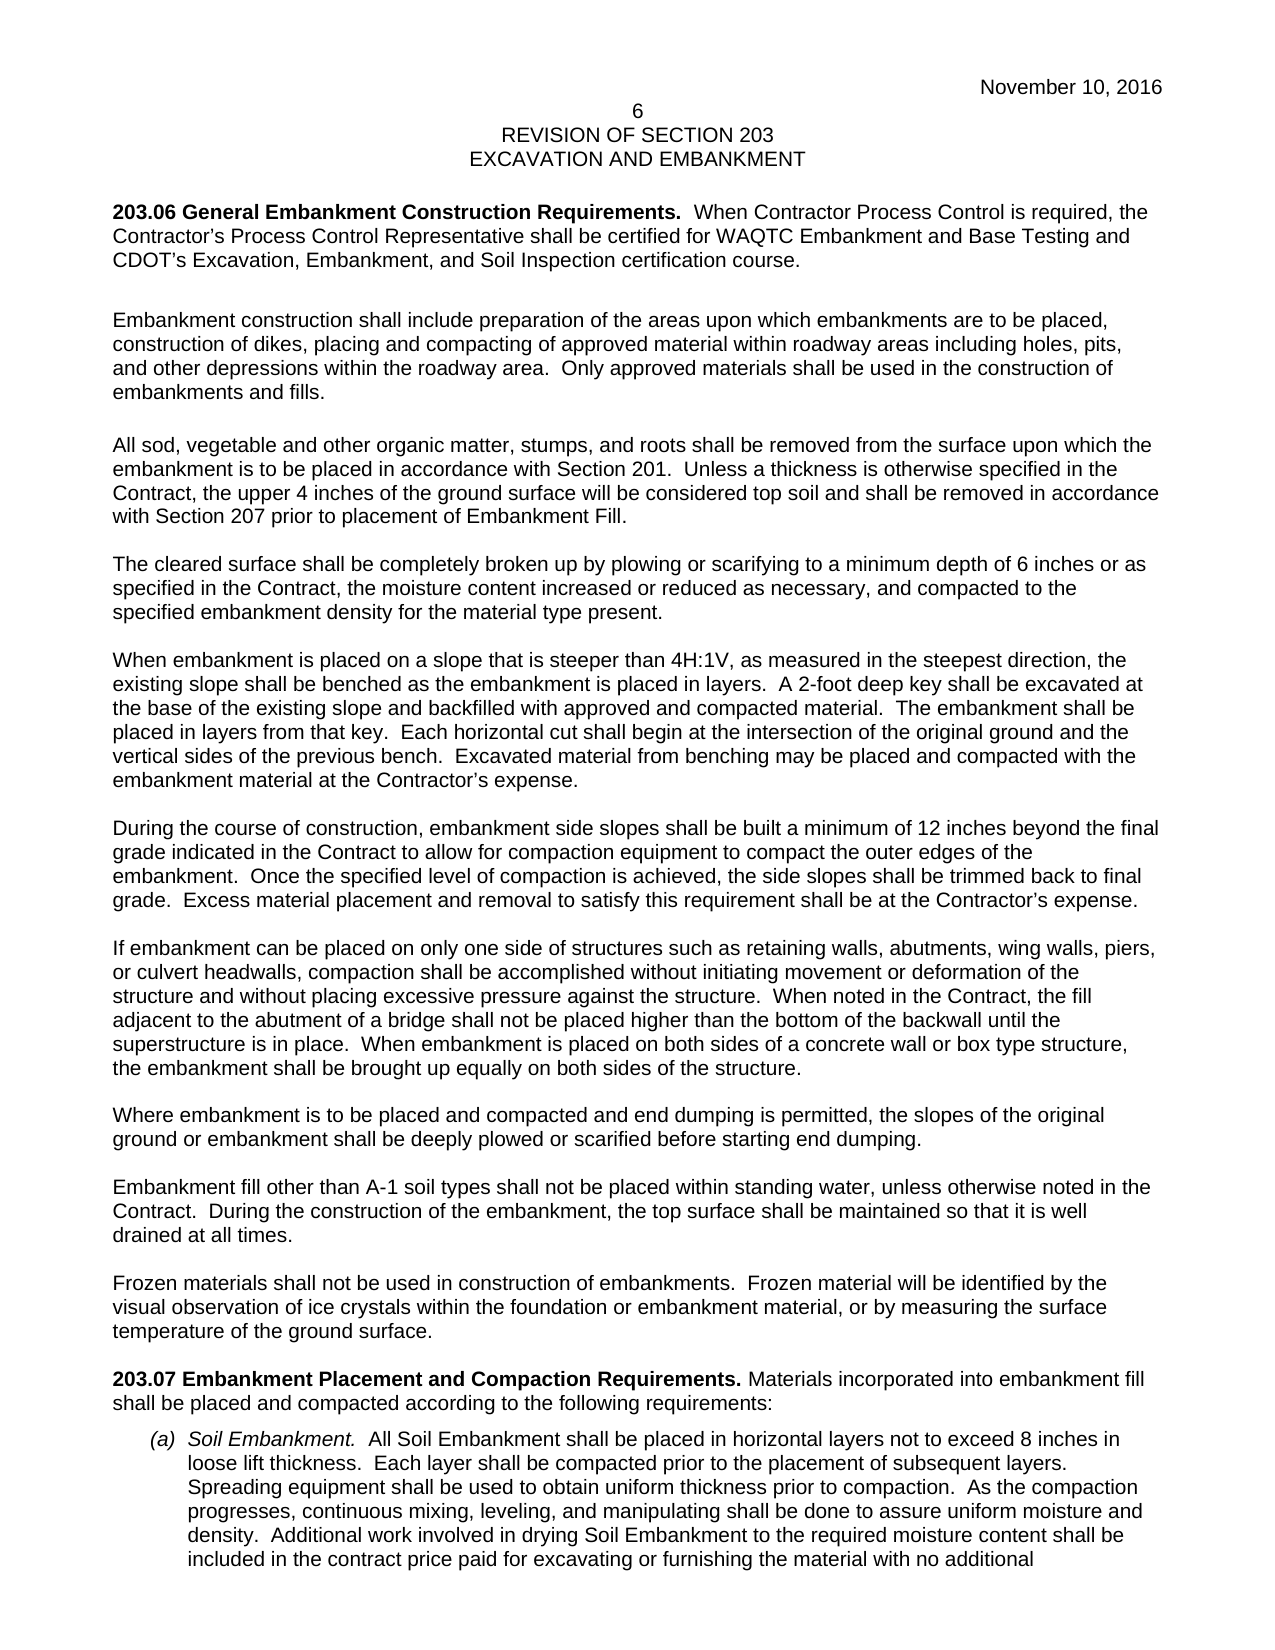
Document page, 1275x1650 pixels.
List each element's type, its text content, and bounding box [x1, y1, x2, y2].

text Embankment construction shall include preparation of the areas upon which embankments are to be placed, construction of dikes, placing and compacting of approved material within roadway areas including holes, pits, and other depressions within the roadway area. Only approved materials shall be used in the construction of embankments and fills. [112, 308, 1162, 432]
text During the course of construction, embankment side slopes shall be built a minimum of 12 inches beyond the final grade indicated in the Contract to allow for compaction equipment to compact the outer edges of the embankment. Once the specified level of compaction is achieved, the side slopes shall be trimmed back to final grade. Excess material placement and removal to satisfy this requirement shall be at the Contractor’s expense. [112, 816, 1162, 912]
text Embankment fill other than A-1 soil types shall not be placed within standing water, unless otherwise noted in the Contract. During the construction of the embankment, the top surface shall be maintained so that it is well drained at all times. [112, 1175, 1162, 1247]
text The cleared surface shall be completely broken up by plowing or scarifying to a minimum depth of 6 inches or as specified in the Contract, the moisture content increased or reduced as necessary, and compacted to the specified embankment density for the material type present. [112, 552, 1162, 624]
text If embankment can be placed on only one side of structures such as retaining walls, abutments, wing walls, piers, or culvert headwalls, compaction shall be accomplished without initiating movement or deformation of the structure and without placing excessive pressure against the structure. When noted in the Contract, the fill adjacent to the abutment of a bridge shall not be placed higher than the bottom of the backwall until the superstructure is in place. When embankment is placed on both sides of a concrete wall or box type structure, the embankment shall be brought up equally on both sides of the structure. [112, 936, 1162, 1079]
text When embankment is placed on a slope that is steeper than 4H:1V, as measured in the steepest direction, the existing slope shall be benched as the embankment is placed in layers. A 2-foot deep key shall be excavated at the base of the existing slope and backfilled with approved and compacted material. The embankment shall be placed in layers from that key. Each horizontal cut shall begin at the intersection of the original ground and the vertical sides of the previous bench. Excavated material from benching may be placed and compacted with the embankment material at the Contractor’s expense. [112, 648, 1162, 792]
text Where embankment is to be placed and compacted and end dumping is permitted, the slopes of the original ground or embankment shall be deeply plowed or scarified before starting end dumping. [112, 1103, 1162, 1151]
text All sod, vegetable and other organic matter, stumps, and roots shall be removed from the surface upon which the embankment is to be placed in accordance with Section 201. Unless a thickness is otherwise specified in the Contract, the upper 4 inches of the ground surface will be considered top soil and shall be removed in accordance with Section 207 prior to placement of Embankment Fill. [112, 432, 1162, 528]
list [150, 1427, 1162, 1571]
text Frozen materials shall not be used in construction of embankments. Frozen material will be identified by the visual observation of ice crystals within the foundation or embankment material, or by measuring the surface temperature of the ground surface. [112, 1271, 1162, 1343]
text 203.06 General Embankment Construction Requirements. When Contractor Process Control is required, the Contractor’s Process Control Representative shall be certified for WAQTC Embankment and Base Testing and CDOT’s Excavation, Embankment, and Soil Inspection certification course. [112, 199, 1162, 271]
text 203.07 Embankment Placement and Compaction Requirements. Materials incorporated into embankment fill shall be placed and compacted according to the following requirements: [112, 1367, 1162, 1415]
